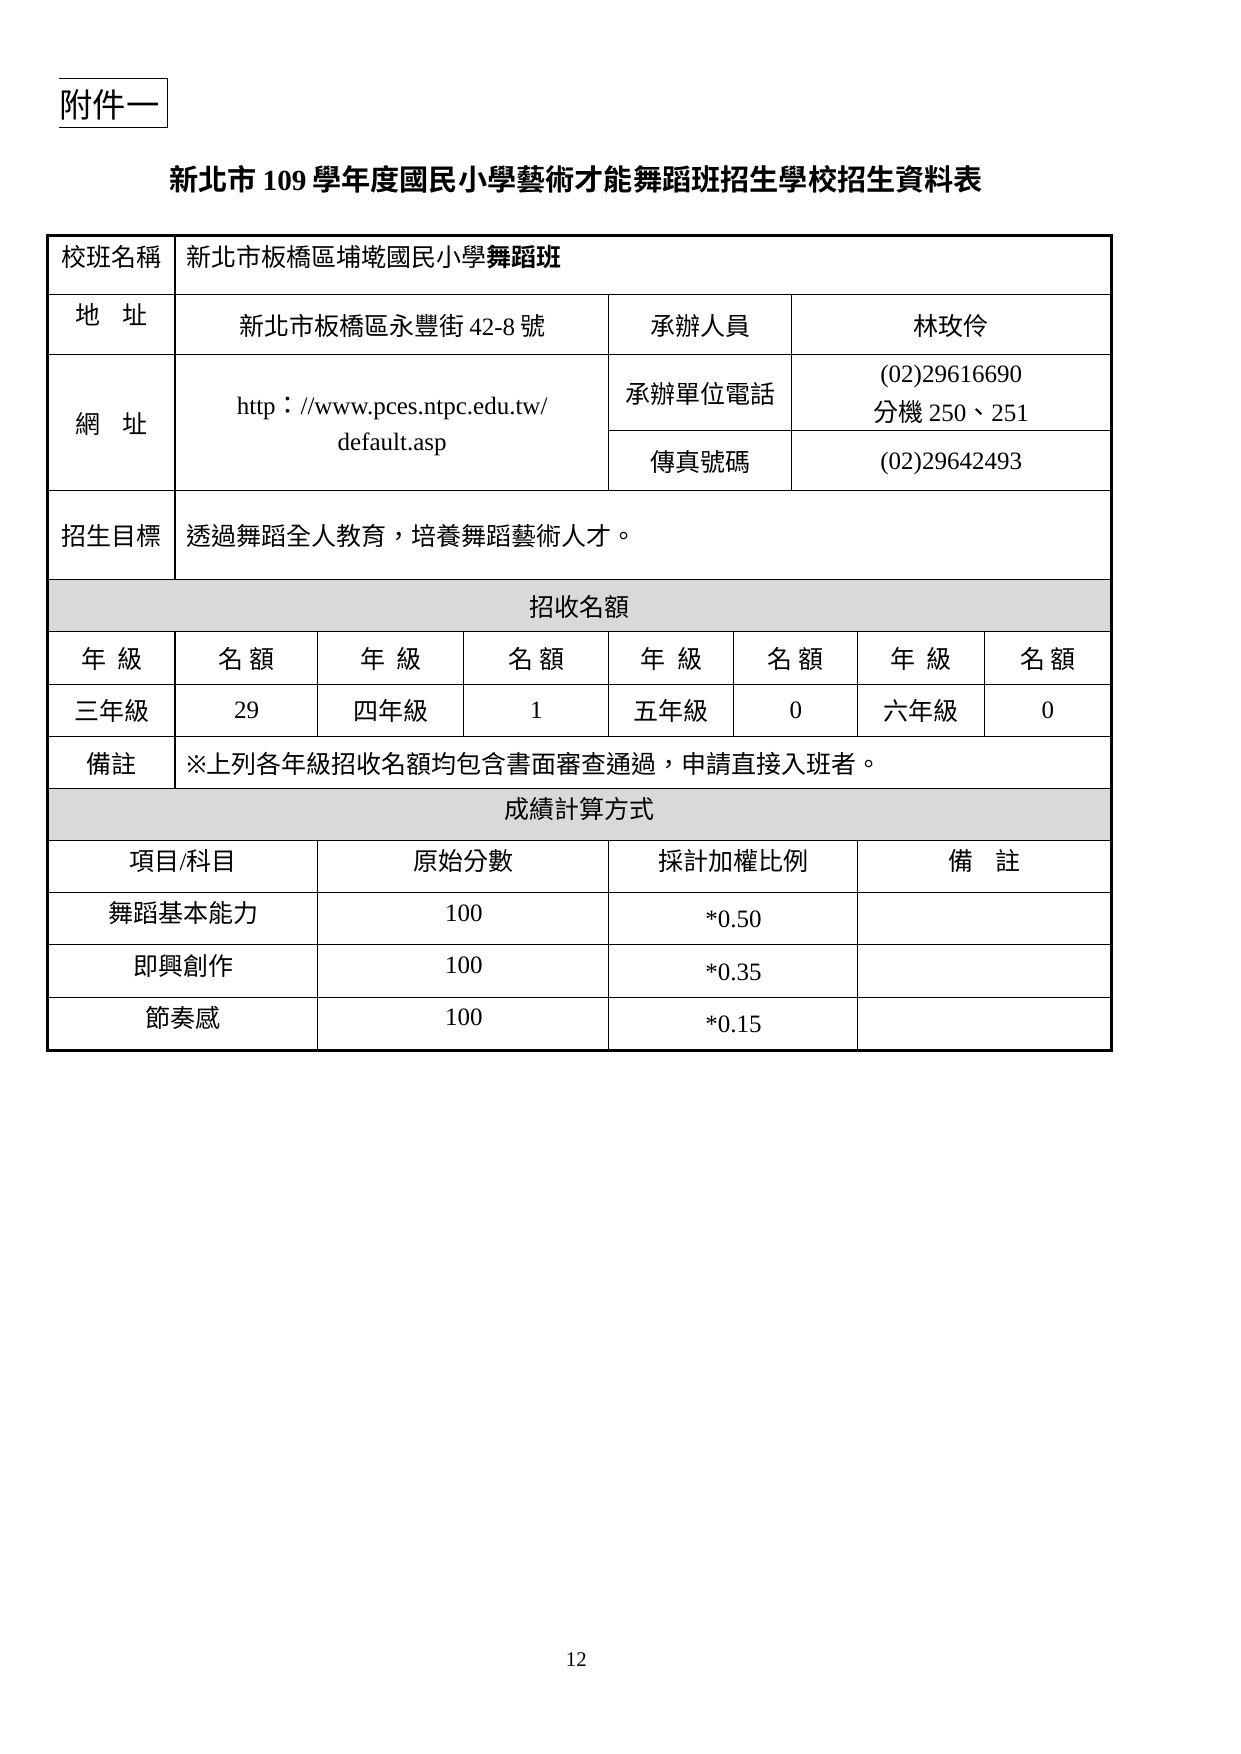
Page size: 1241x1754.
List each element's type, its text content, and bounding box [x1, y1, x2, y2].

table_cell 0 [734, 685, 857, 736]
table_cell 網 址 [49, 355, 174, 489]
table_cell 承辦單位電話 [609, 355, 791, 430]
table_cell *0.35 [609, 945, 857, 997]
table_header 校班名稱 [49, 237, 174, 294]
table_cell 即興創作 [49, 945, 317, 997]
table_cell 舞蹈基本能力 [49, 893, 317, 944]
table_cell http：//www.pces.ntpc.edu.tw/default.asp [176, 355, 608, 489]
table_cell [858, 893, 1110, 944]
table_cell 100 [318, 945, 608, 997]
table_cell 年 級 [858, 632, 984, 683]
text 附件一 [59, 65, 1093, 140]
table_cell 四年級 [318, 685, 463, 736]
table_cell 名 額 [734, 632, 857, 683]
table_cell 0 [985, 685, 1110, 736]
table_cell 採計加權比例 [609, 841, 857, 892]
table_cell (02)29642493 [792, 431, 1110, 489]
table_cell 年 級 [318, 632, 463, 683]
table_header 新北市板橋區埔墘國民小學舞蹈班 [176, 237, 1110, 294]
table_cell *0.15 [609, 998, 857, 1049]
table_cell 備註 [49, 737, 174, 788]
table_cell 林玫伶 [792, 295, 1110, 354]
table_cell 承辦人員 [609, 295, 791, 354]
table_cell 1 [464, 685, 608, 736]
table_cell 名 額 [464, 632, 608, 683]
table_cell 招生目標 [49, 491, 174, 579]
table_cell 新北市板橋區永豐街42-8號 [176, 295, 608, 354]
table_cell 項目/科目 [49, 841, 317, 892]
table_cell 29 [176, 685, 317, 736]
table_cell 招收名額 [49, 580, 1110, 631]
table_cell 備 註 [858, 841, 1110, 892]
table_cell 100 [318, 893, 608, 944]
table_cell [858, 998, 1110, 1049]
table_cell [858, 945, 1110, 997]
table_cell 傳真號碼 [609, 431, 791, 489]
table_cell 年 級 [609, 632, 733, 683]
text 新北市109學年度國民小學藝術才能舞蹈班招生學校招生資料表 [59, 140, 1093, 215]
table_cell 五年級 [609, 685, 733, 736]
table_cell *0.50 [609, 893, 857, 944]
table_cell 年 級 [49, 632, 174, 683]
table_cell 100 [318, 998, 608, 1049]
table_cell 地 址 [49, 295, 174, 354]
table_cell 成績計算方式 [49, 789, 1110, 840]
table_cell 節奏感 [49, 998, 317, 1049]
table_cell 原始分數 [318, 841, 608, 892]
table_cell 三年級 [49, 685, 174, 736]
table_cell 名 額 [176, 632, 317, 683]
table_cell 透過舞蹈全人教育，培養舞蹈藝術人才。 [176, 491, 1110, 579]
table_cell ※上列各年級招收名額均包含書面審查通過，申請直接入班者。 [176, 737, 1110, 788]
table_cell (02)29616690 分機250、251 [792, 355, 1110, 430]
table_cell 名 額 [985, 632, 1110, 683]
table_cell 六年級 [858, 685, 984, 736]
